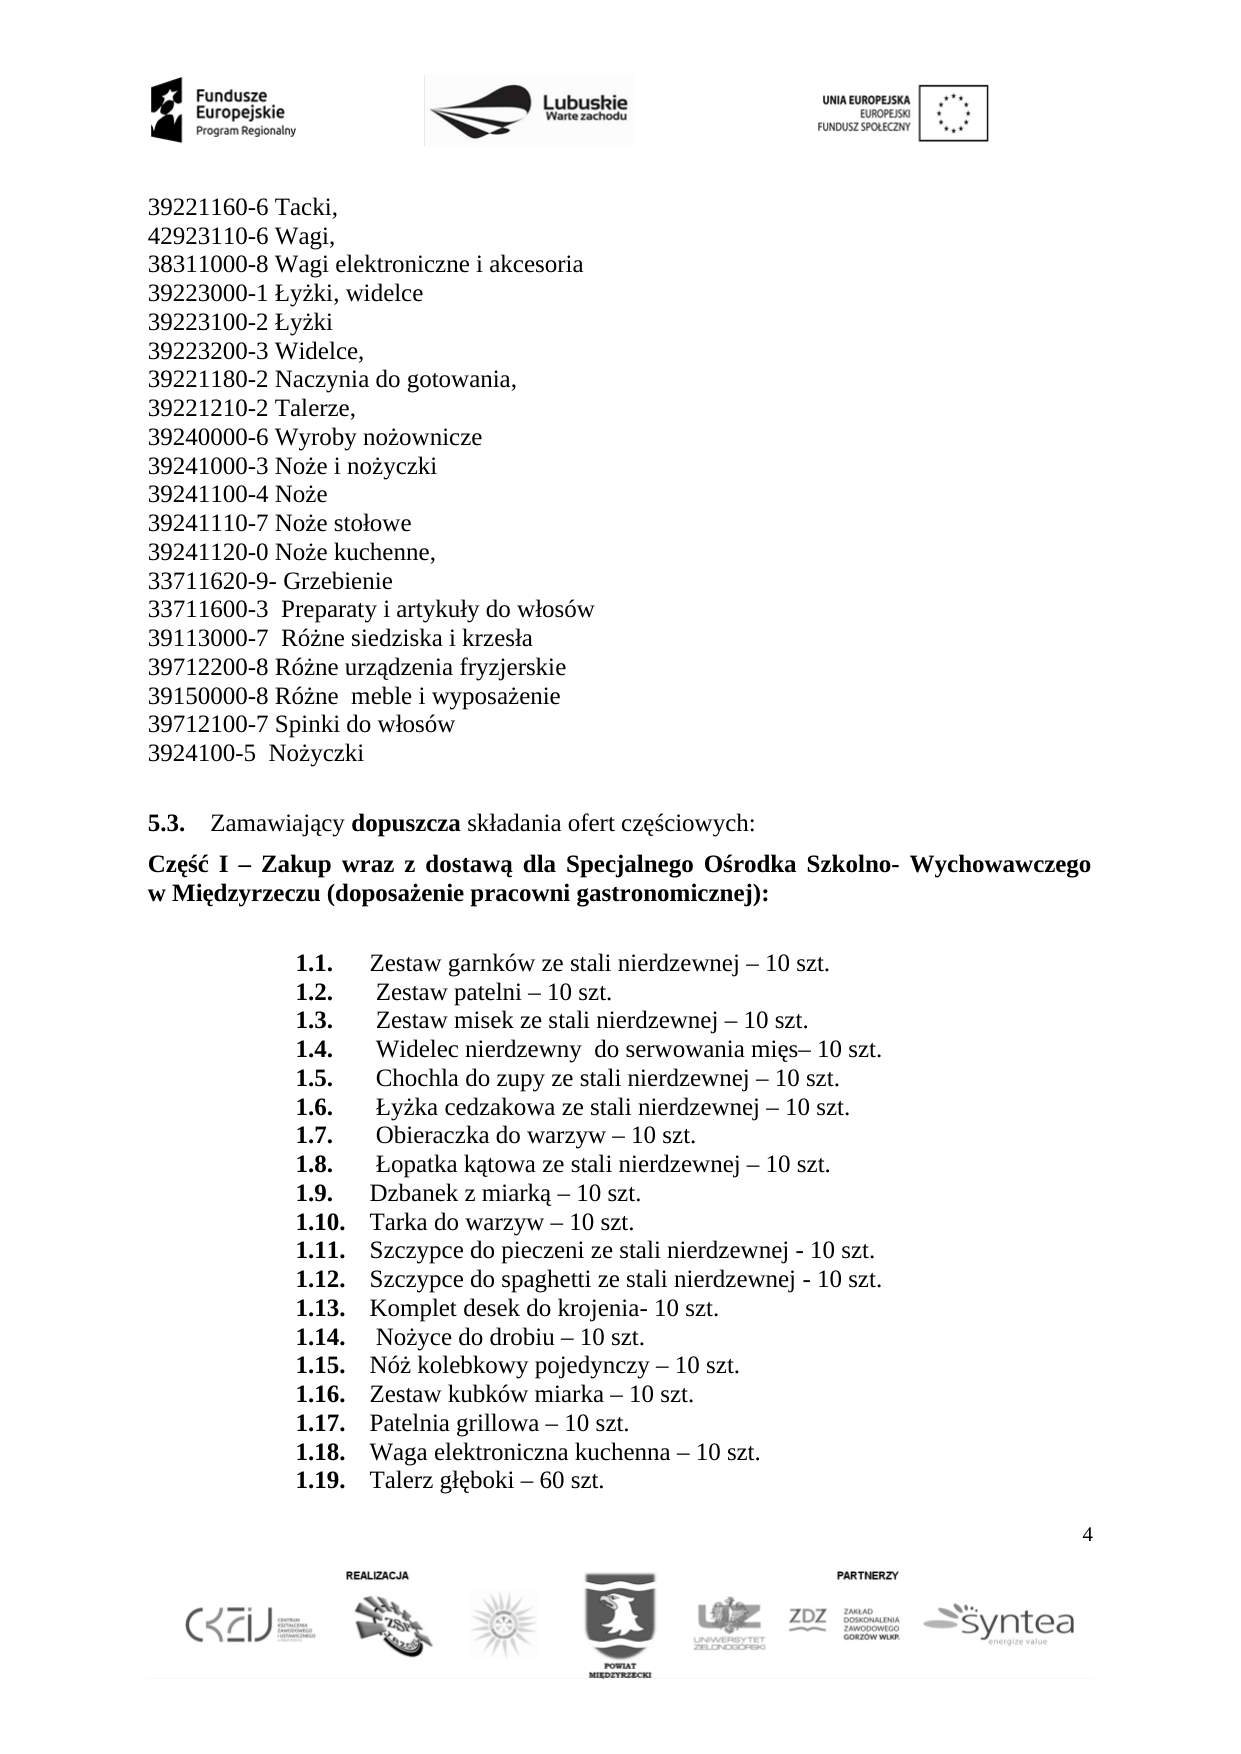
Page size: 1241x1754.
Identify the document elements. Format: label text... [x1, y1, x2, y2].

list Łopatka kątowa ze stali nierdzewnej – 10 szt. [295, 1149, 1092, 1178]
text 39221160-6 Tacki, [148, 192, 1092, 221]
list Dzbanek z miarką – 10 szt. [295, 1178, 1092, 1207]
list Talerz głęboki – 60 szt. [295, 1465, 1092, 1494]
list Obieraczka do warzyw – 10 szt. [295, 1120, 1092, 1149]
list Komplet desek do krojenia- 10 szt. [295, 1293, 1092, 1322]
text 39241000-3 Noże i nożyczki [148, 451, 1092, 479]
picture [147, 1570, 1093, 1681]
text 5.3. Zamawiający dopuszcza składania ofert częściowych: [148, 808, 1092, 837]
list Waga elektroniczna kuchenna – 10 szt. [295, 1437, 1092, 1465]
text 33711620-9- Grzebienie [148, 566, 1092, 594]
text 33711600-3 Preparaty i artykuły do włosów [148, 594, 1092, 623]
text 39221210-2 Talerze, [148, 393, 1092, 422]
list Nóż kolebkowy pojedynczy – 10 szt. [295, 1350, 1092, 1379]
list Zestaw garnków ze stali nierdzewnej – 10 szt. [295, 948, 1092, 977]
text 39240000-6 Wyroby nożownicze [148, 422, 1092, 451]
list Tarka do warzyw – 10 szt. [295, 1207, 1092, 1235]
text 39241100-4 Noże [148, 479, 1092, 508]
text 39712200-8 Różne urządzenia fryzjerskie [148, 652, 1092, 681]
picture [147, 73, 997, 146]
list Szczypce do pieczeni ze stali nierdzewnej - 10 szt. [295, 1235, 1092, 1264]
text 39113000-7 Różne siedziska i krzesła [148, 623, 1092, 652]
text 39221180-2 Naczynia do gotowania, [148, 364, 1092, 393]
list Szczypce do spaghetti ze stali nierdzewnej - 10 szt. [295, 1264, 1092, 1293]
text 39712100-7 Spinki do włosów [148, 709, 1092, 738]
text 39223200-3 Widelce, [148, 336, 1092, 364]
list Patelnia grillowa – 10 szt. [295, 1408, 1092, 1437]
text 39241110-7 Noże stołowe [148, 508, 1092, 537]
list Zestaw kubków miarka – 10 szt. [295, 1379, 1092, 1408]
text 3924100-5 Nożyczki [148, 738, 1092, 767]
text 39223100-2 Łyżki [148, 307, 1092, 336]
list Zestaw misek ze stali nierdzewnej – 10 szt. [295, 1005, 1092, 1034]
text 42923110-6 Wagi, [148, 221, 1092, 249]
list Łyżka cedzakowa ze stali nierdzewnej – 10 szt. [295, 1092, 1092, 1120]
text 38311000-8 Wagi elektroniczne i akcesoria [148, 249, 1092, 278]
text 39241120-0 Noże kuchenne, [148, 537, 1092, 566]
text 39150000-8 Różne meble i wyposażenie [148, 681, 1092, 709]
list Zestaw patelni – 10 szt. [295, 977, 1092, 1005]
list Widelec nierdzewny do serwowania mięs– 10 szt. [295, 1034, 1092, 1063]
list Nożyce do drobiu – 10 szt. [295, 1322, 1092, 1350]
list Chochla do zupy ze stali nierdzewnej – 10 szt. [295, 1063, 1092, 1092]
text 39223000-1 Łyżki, widelce [148, 278, 1092, 307]
text Część I – Zakup wraz z dostawą dla Specjalnego Ośrodka Szkolno- Wychowawczego w Międzyrzeczu (doposażenie pracowni gastronomicznej): [148, 849, 1092, 907]
